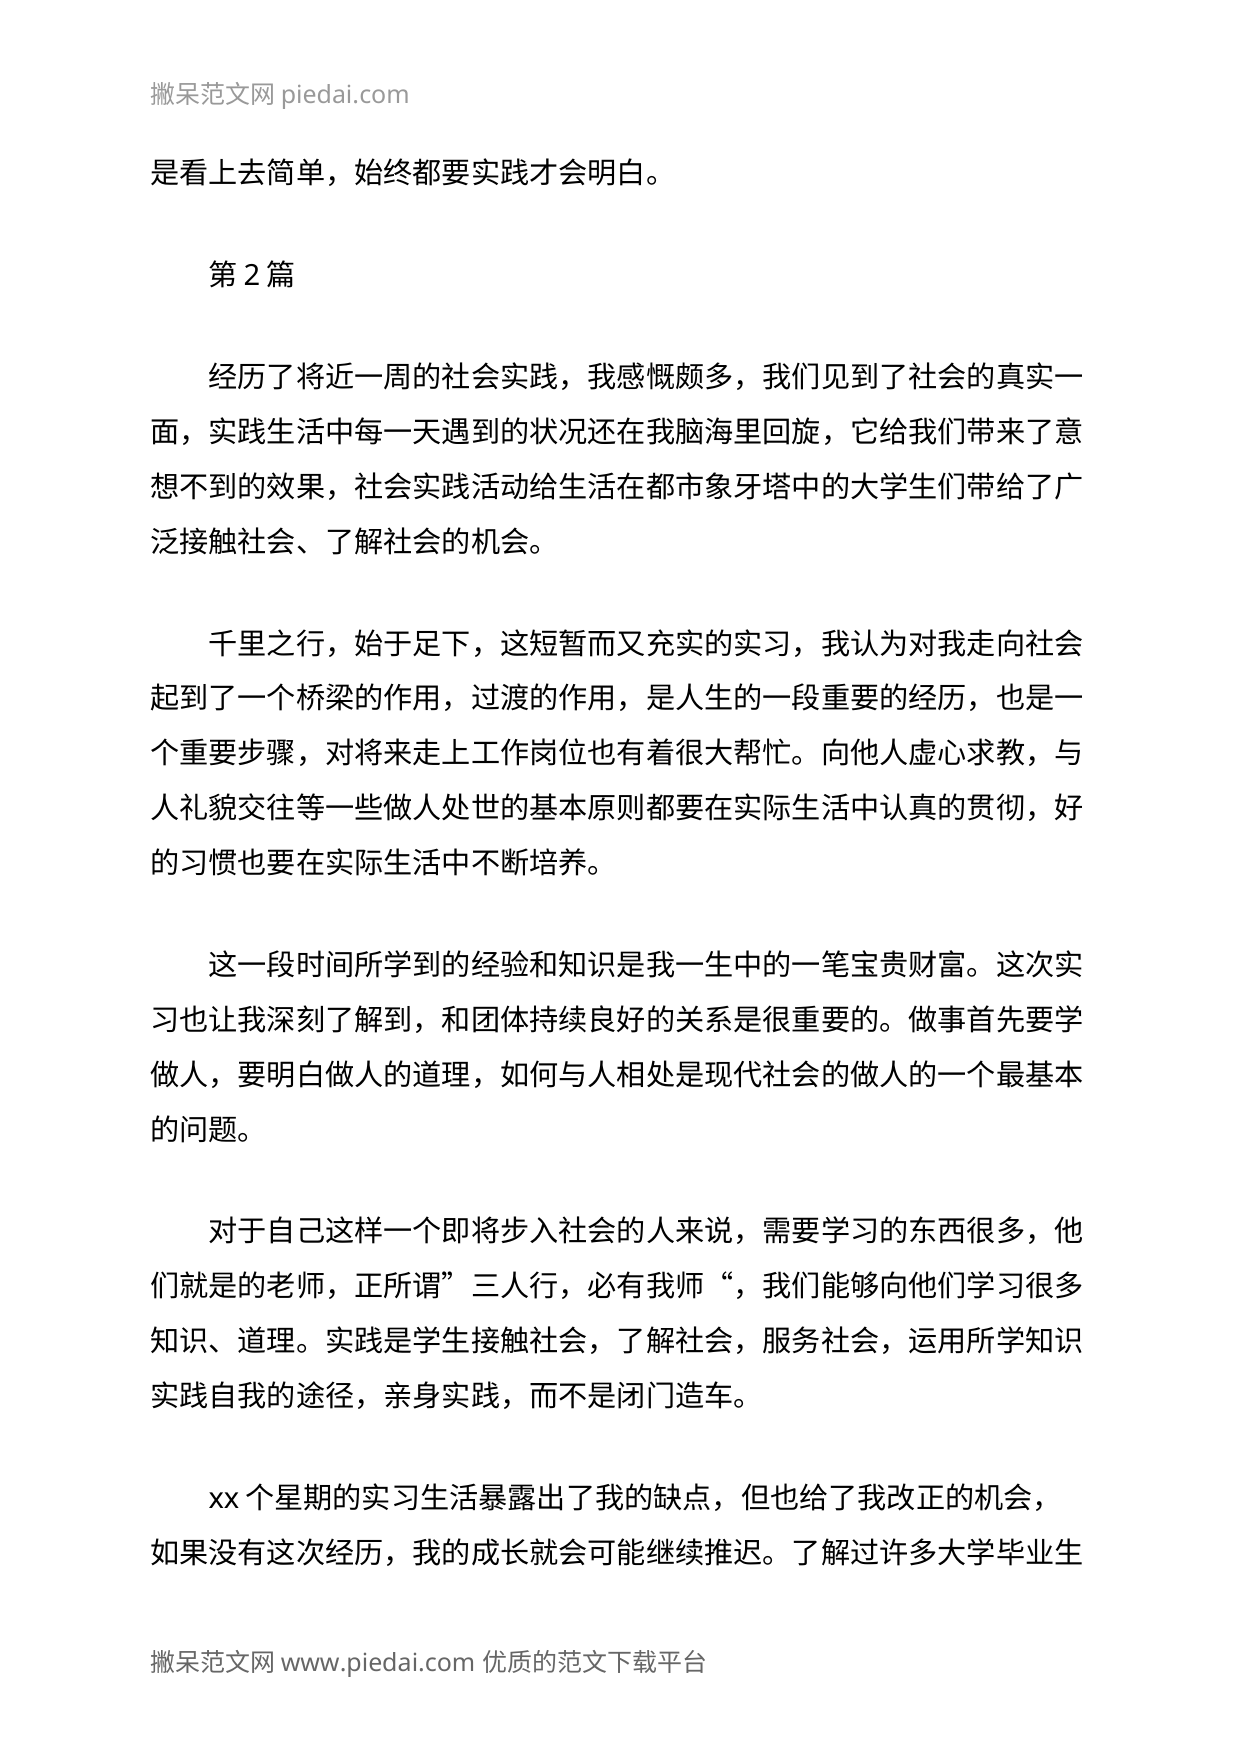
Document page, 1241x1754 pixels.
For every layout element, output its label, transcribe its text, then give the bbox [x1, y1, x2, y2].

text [150, 1474, 1090, 1572]
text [150, 150, 1090, 192]
text 千里之行，始于足下，这短暂而又充实的实习，我认为对我走向社会起到了一个桥梁的作用，过渡的作用，是人生的一段重要的经历，也是一个重要步骤，对将来走上工作岗位也有着很大帮忙。向他人虚心求教，与人礼貌交往等一些做人处世的基本原则都要在实际生活中认真的贯彻，好的习惯也要在实际生活中不断培养。 [150, 620, 1090, 882]
text 这一段时间所学到的经验和知识是我一生中的一笔宝贵财富。这次实习也让我深刻了解到，和团体持续良好的关系是很重要的。做事首先要学做人，要明白做人的道理，如何与人相处是现代社会的做人的一个最基本的问题。 [150, 942, 1090, 1148]
text 第2篇 [150, 252, 1090, 294]
text 对于自己这样一个即将步入社会的人来说，需要学习的东西很多，他们就是的老师，正所谓”三人行，必有我师“，我们能够向他们学习很多知识、道理。实践是学生接触社会，了解社会，服务社会，运用所学知识实践自我的途径，亲身实践，而不是闭门造车。 [150, 1208, 1090, 1415]
text 经历了将近一周的社会实践，我感慨颇多，我们见到了社会的真实一面，实践生活中每一天遇到的状况还在我脑海里回旋，它给我们带来了意想不到的效果，社会实践活动给生活在都市象牙塔中的大学生们带给了广泛接触社会、了解社会的机会。 [150, 354, 1090, 561]
